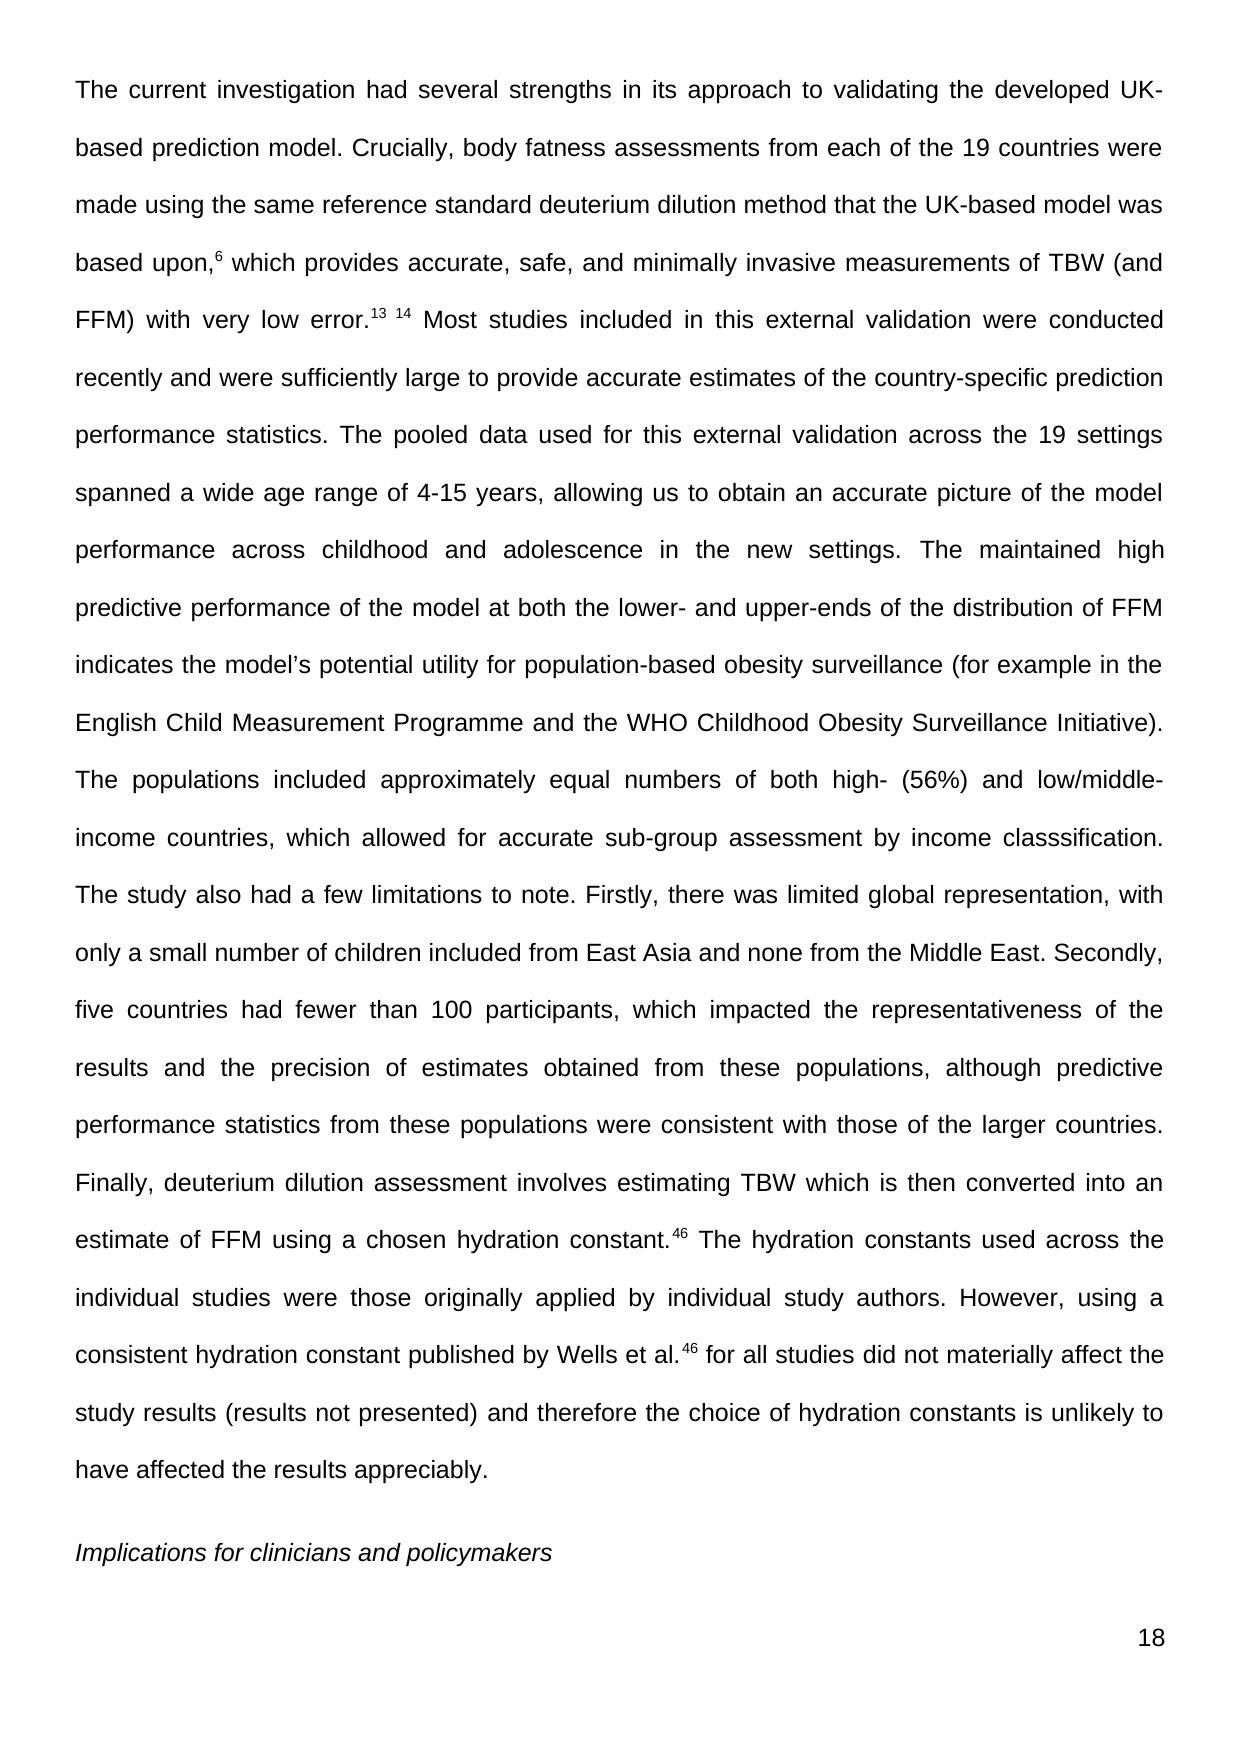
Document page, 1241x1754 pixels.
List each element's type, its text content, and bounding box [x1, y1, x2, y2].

text Implications for clinicians and policymakers [75, 1537, 1165, 1566]
text The current investigation had several strengths in its approach to validating the developed UK-based prediction model. Crucially, body fatness assessments from each of the 19 countries were made using the same reference standard deuterium dilution method that the UK-based model was based upon,6 which provides accurate, safe, and minimally invasive measurements of TBW (and FFM) with very low error.13 14 Most studies included in this external validation were conducted recently and were sufficiently large to provide accurate estimates of the country-specific prediction performance statistics. The pooled data used for this external validation across the 19 settings spanned a wide age range of 4-15 years, allowing us to obtain an accurate picture of the model performance across childhood and adolescence in the new settings. The maintained high predictive performance of the model at both the lower- and upper-ends of the distribution of FFM indicates the model’s potential utility for population-based obesity surveillance (for example in the English Child Measurement Programme and the WHO Childhood Obesity Surveillance Initiative). The populations included approximately equal numbers of both high- (56%) and low/middle-income countries, which allowed for accurate sub-group assessment by income classsification. The study also had a few limitations to note. Firstly, there was limited global representation, with only a small number of children included from East Asia and none from the Middle East. Secondly, five countries had fewer than 100 participants, which impacted the representativeness of the results and the precision of estimates obtained from these populations, although predictive performance statistics from these populations were consistent with those of the larger countries. Finally, deuterium dilution assessment involves estimating TBW which is then converted into an estimate of FFM using a chosen hydration constant.46 The hydration constants used across the individual studies were those originally applied by individual study authors. However, using a consistent hydration constant published by Wells et al.46 for all studies did not materially affect the study results (results not presented) and therefore the choice of hydration constants is unlikely to have affected the results appreciably. [75, 75, 1165, 1484]
